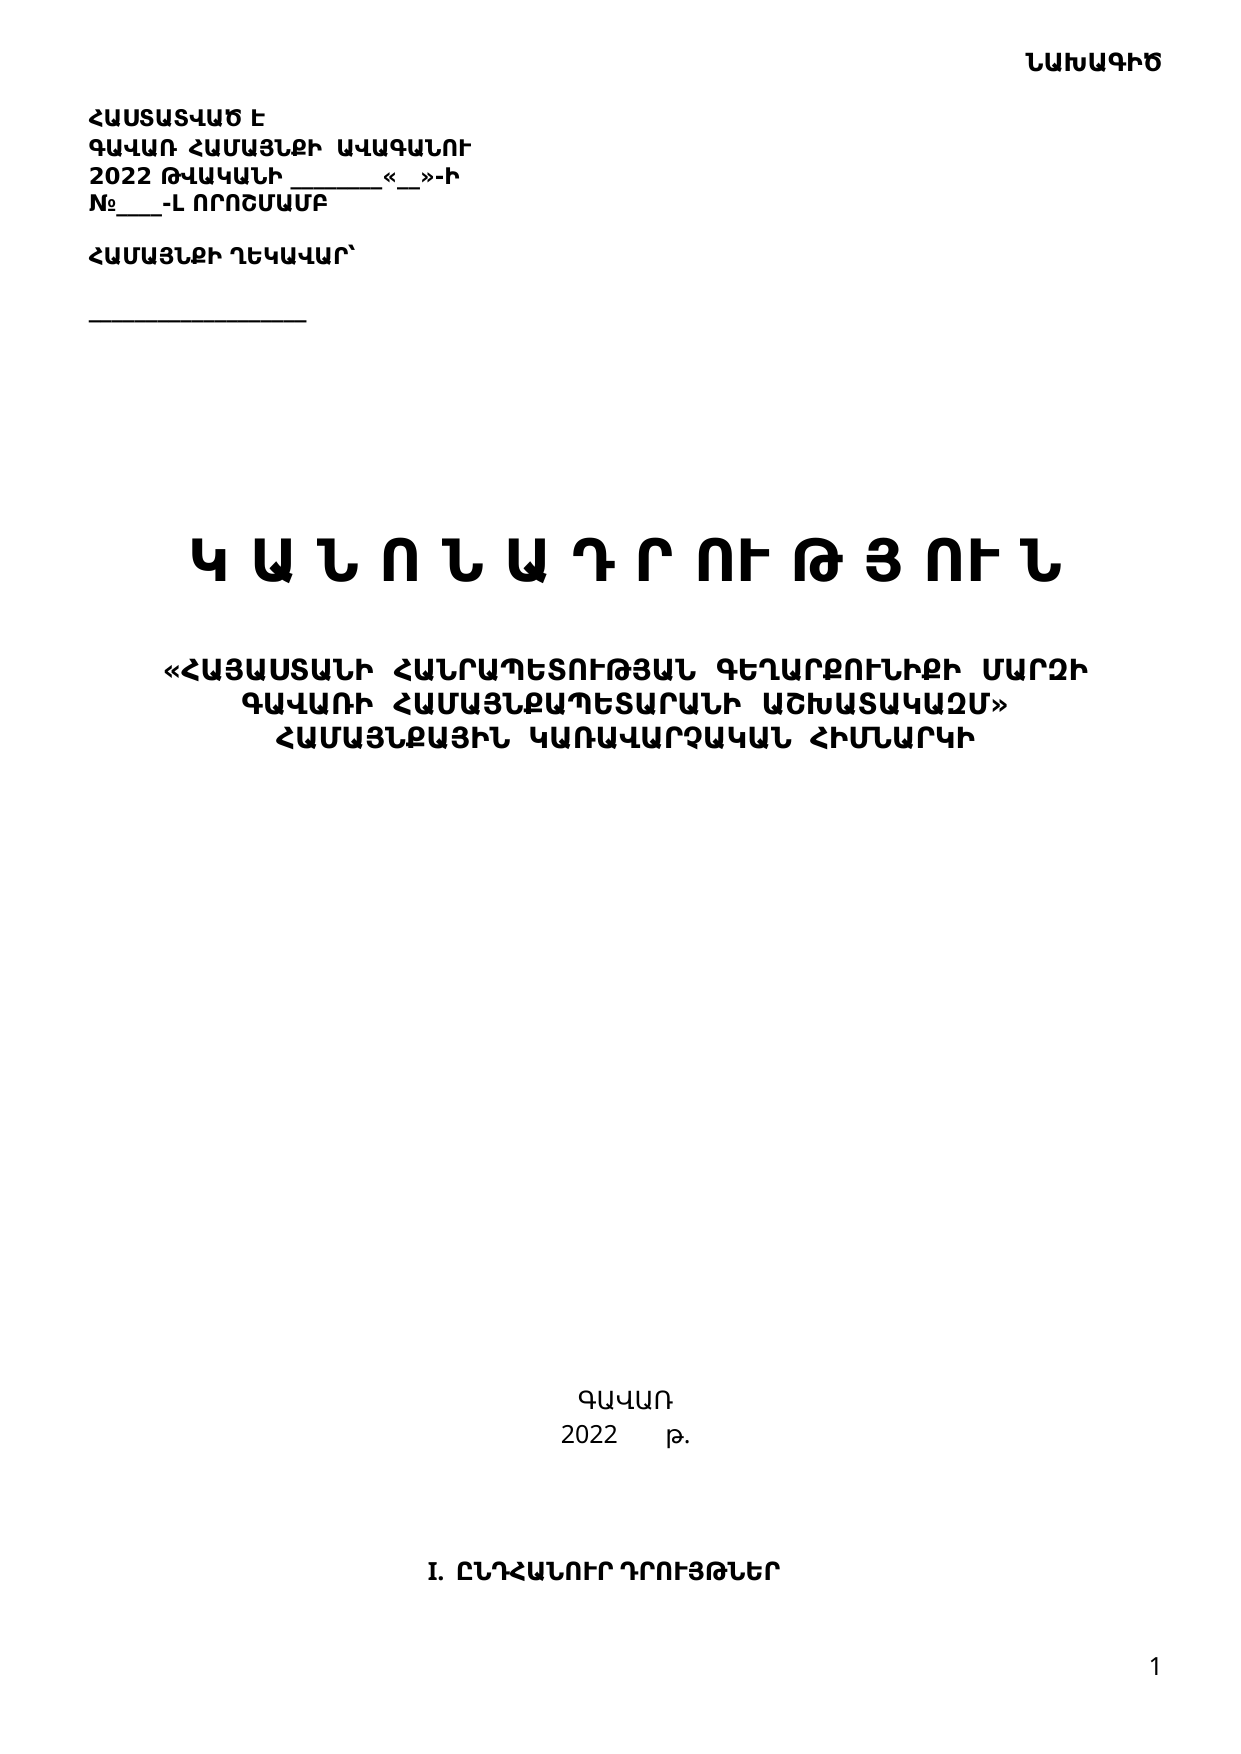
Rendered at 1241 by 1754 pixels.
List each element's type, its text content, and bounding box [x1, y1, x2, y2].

text ՀԱՄԱՅՆՔԱՅԻՆ ԿԱՌԱՎԱՐՉԱԿԱՆ ՀԻՄՆԱՐԿԻ [88, 721, 1162, 755]
text ՀԱՄԱՅՆՔԻ ՂԵԿԱՎԱՐ՝ [88, 243, 1162, 270]
list թ. [88, 1417, 1162, 1451]
text ՀԱՍՏԱՏՎԱԾ Է [88, 105, 1162, 132]
text ԳԱՎԱՌԻ ՀԱՄԱՅՆՔԱՊԵՏԱՐԱՆԻ ԱՇԽԱՏԱԿԱԶՄ» [88, 687, 1162, 721]
text ԳԱՎԱՌ [88, 1383, 1162, 1417]
text «ՀԱՅԱՍՏԱՆԻ ՀԱՆՐԱՊԵՏՈՒԹՅԱՆ ԳԵՂԱՐՔՈՒՆԻՔԻ ՄԱՐԶԻ [88, 653, 1162, 687]
text Կ Ա Ն Ո Ն Ա Դ Ր ՈՒ Թ Յ ՈՒ Ն [88, 527, 1162, 595]
text ___________________ [88, 296, 1162, 323]
text 2022 ԹՎԱԿԱՆԻ ________«__»-Ի [88, 163, 1162, 190]
text ՆԱԽԱԳԻԾ [118, 44, 1162, 78]
text ԳԱՎԱՌ ՀԱՄԱՅՆՔԻ ԱՎԱԳԱՆՈՒ [88, 132, 1162, 163]
text №____-Լ ՈՐՈՇՄԱՄԲ [88, 190, 1162, 216]
list ԸՆԴՀԱՆՈՒՐ ԴՐՈՒՅԹՆԵՐ [428, 1553, 1162, 1587]
